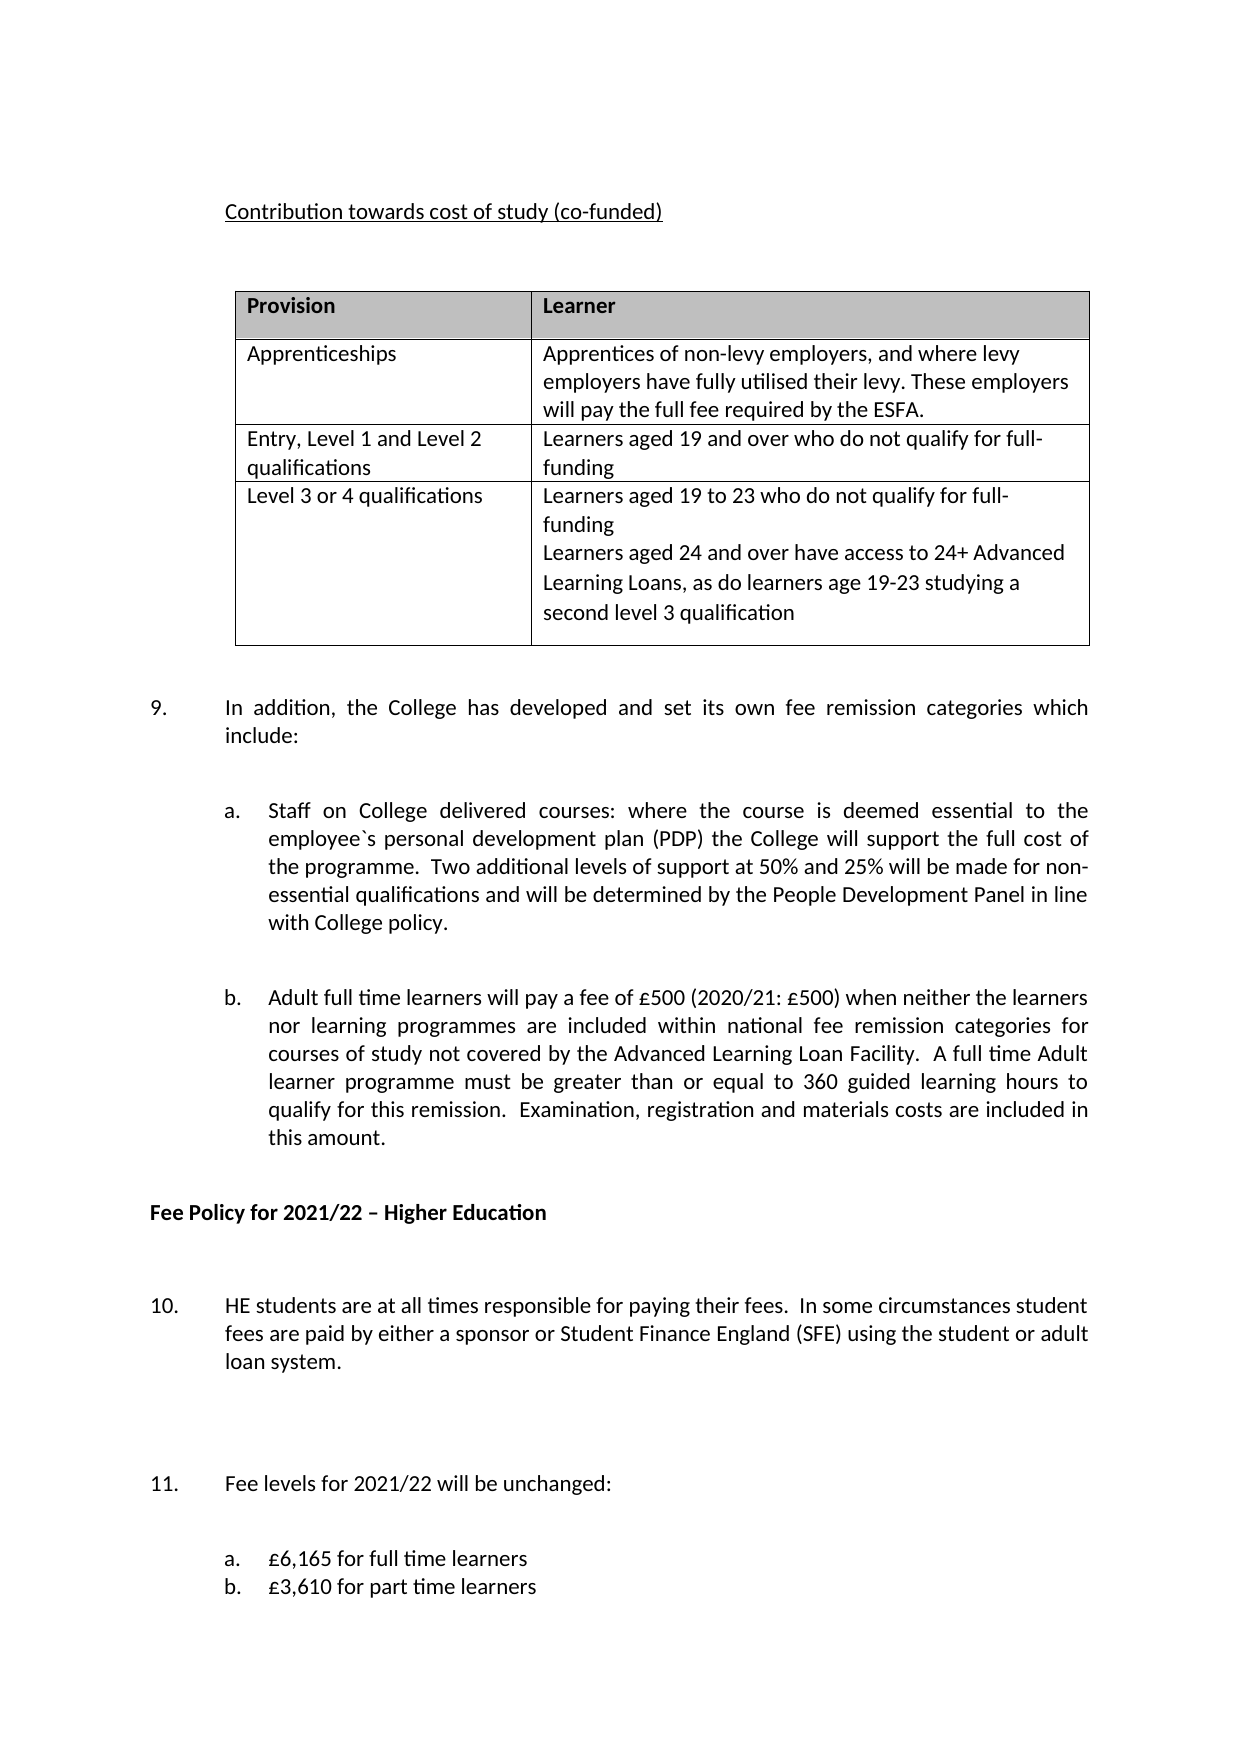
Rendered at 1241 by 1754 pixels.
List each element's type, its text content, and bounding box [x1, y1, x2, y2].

list In addition, the College has developed and set its own fee remission categories which include: [150, 693, 1090, 749]
table_cell Apprentices of non-levy employers, and where levy employers have fully utilised their levy. These employers will pay the full fee required by the ESFA. [532, 340, 1089, 423]
text Contribution towards cost of study (co-funded) [150, 197, 1090, 225]
list Adult full time learners will pay a fee of £500 (2020/21: £500) when neither the learners nor learning programmes are included within national fee remission categories for courses of study not covered by the Advanced Learning Loan Facility. A full time Adult learner programme must be greater than or equal to 360 guided learning hours to qualify for this remission. Examination, registration and materials costs are included in this amount. [224, 983, 1090, 1151]
table_cell Level 3 or 4 qualifications [236, 482, 531, 645]
list £6,165 for full time learners [224, 1544, 1090, 1572]
table_cell Apprenticeships [236, 340, 531, 423]
table_cell Learners aged 19 to 23 who do not qualify for full-funding Learners aged 24 and over have access to 24+ Advanced Learning Loans, as do learners age 19-23 studying a second level 3 qualification [532, 482, 1089, 645]
list Fee levels for 2021/22 will be unchanged: [150, 1469, 1090, 1497]
table_cell Entry, Level 1 and Level 2 qualifications [236, 425, 531, 481]
table_header Provision [236, 292, 531, 338]
table_header Learner [532, 292, 1089, 338]
table_cell Learners aged 19 and over who do not qualify for full-funding [532, 425, 1089, 481]
text Fee Policy for 2021/22 – Higher Education [150, 1198, 1090, 1226]
list £3,610 for part time learners [224, 1572, 1090, 1600]
list Staff on College delivered courses: where the course is deemed essential to the employee`s personal development plan (PDP) the College will support the full cost of the programme. Two additional levels of support at 50% and 25% will be made for non-essential qualifications and will be determined by the People Development Panel in line with College policy. [224, 796, 1090, 936]
list HE students are at all times responsible for paying their fees. In some circumstances student fees are paid by either a sponsor or Student Finance England (SFE) using the student or adult loan system. [150, 1291, 1090, 1376]
